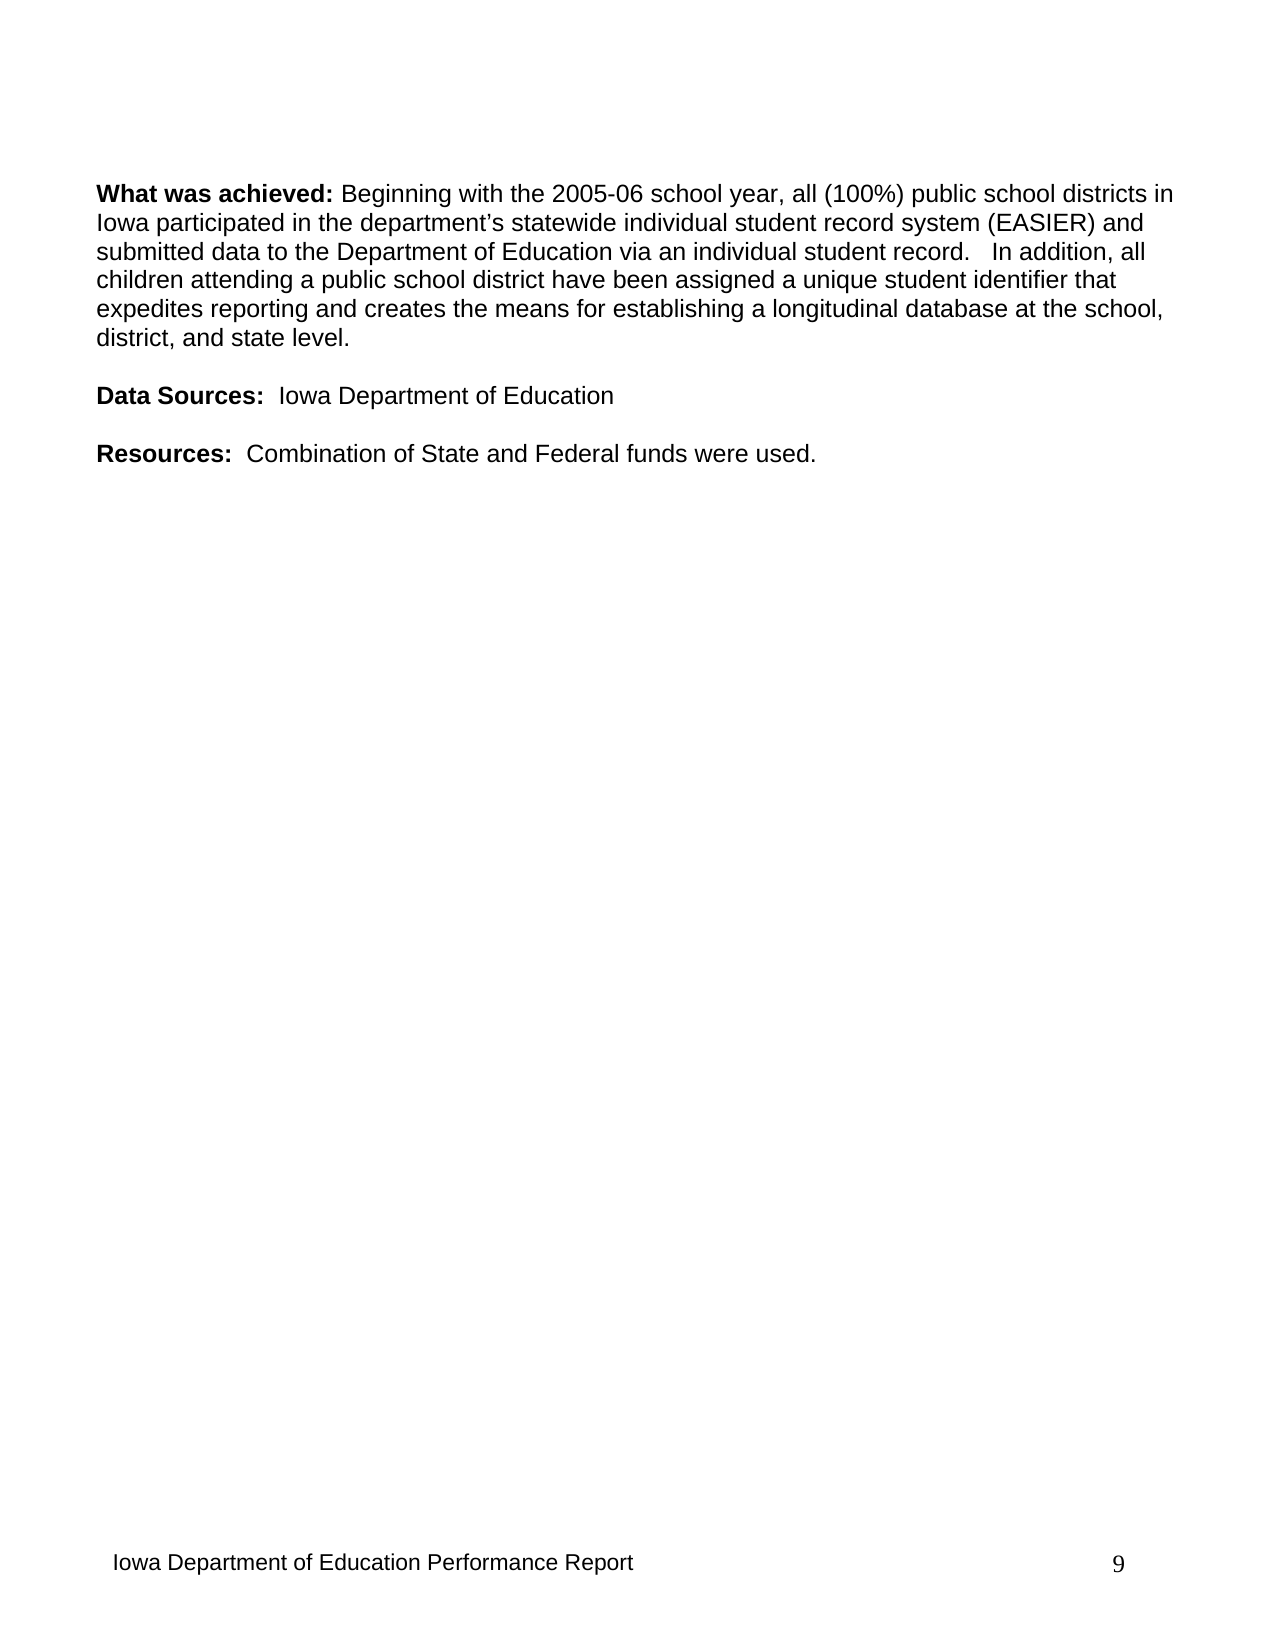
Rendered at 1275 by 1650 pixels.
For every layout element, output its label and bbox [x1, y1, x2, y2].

table_cell [96, 150, 1179, 525]
